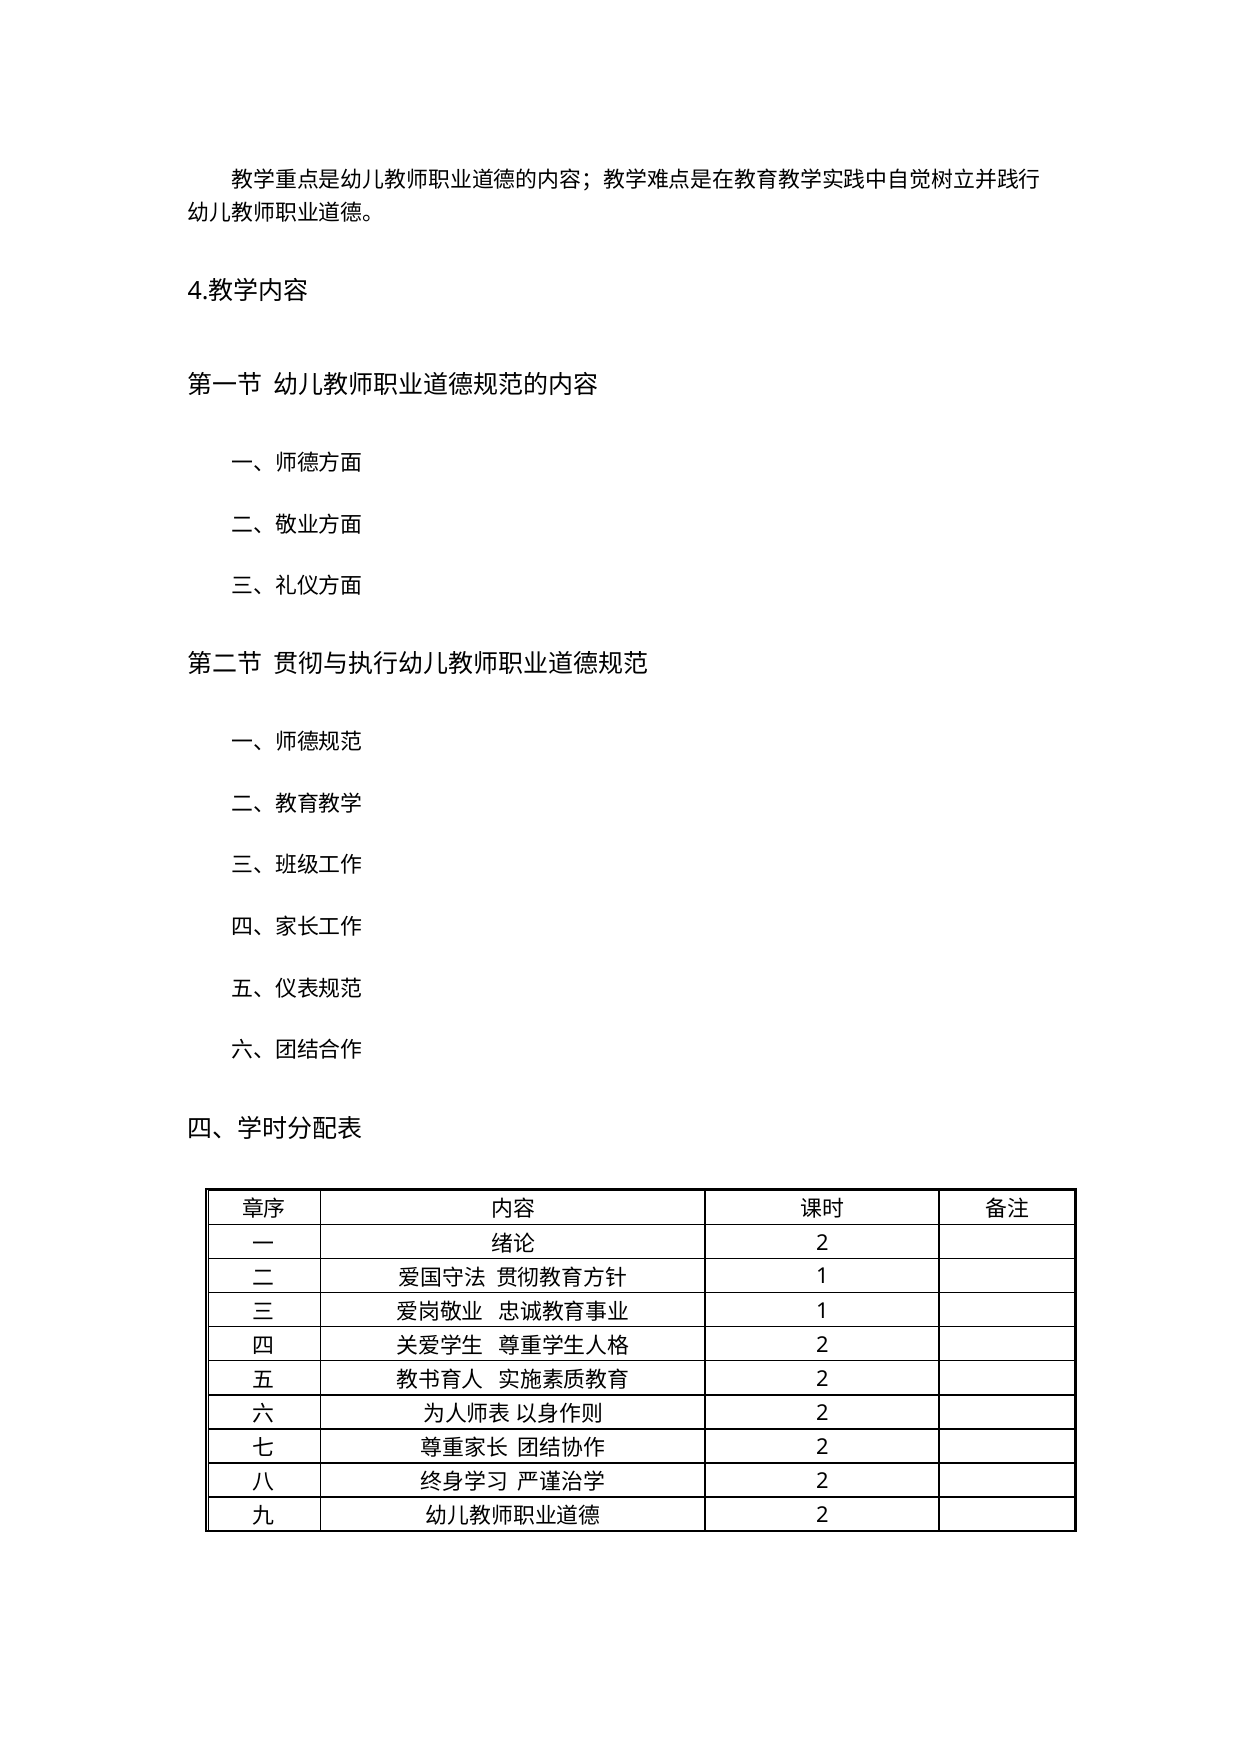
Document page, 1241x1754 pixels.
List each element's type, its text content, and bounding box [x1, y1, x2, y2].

table_header 课时 [706, 1191, 938, 1223]
table_cell 终身学习 严谨治学 [321, 1464, 704, 1496]
table_cell 六 [209, 1396, 320, 1428]
table_cell 八 [209, 1464, 320, 1496]
table_cell 绪论 [321, 1225, 704, 1258]
table_header 章序 [209, 1191, 320, 1223]
table_cell 2 [706, 1430, 938, 1462]
text 三、礼仪方面 [187, 568, 1053, 600]
table_cell 为人师表 以身作则 [321, 1396, 704, 1428]
table_header 备注 [940, 1191, 1074, 1223]
table_cell 关爱学生 尊重学生人格 [321, 1327, 704, 1360]
table_cell 2 [706, 1498, 938, 1530]
text 二、敬业方面 [187, 506, 1053, 539]
table_cell [940, 1293, 1074, 1326]
table_cell [940, 1327, 1074, 1360]
table_cell 尊重家长 团结协作 [321, 1430, 704, 1462]
table_cell 九 [209, 1498, 320, 1530]
text 二、教育教学 [187, 785, 1053, 818]
text 第一节 幼儿教师职业道德规范的内容 [187, 350, 1053, 415]
table_cell 四 [209, 1327, 320, 1360]
text 4.教学内容 [187, 256, 1053, 321]
table_cell 2 [706, 1327, 938, 1360]
text 五、仪表规范 [187, 970, 1053, 1003]
table_cell [940, 1225, 1074, 1258]
table_cell 教书育人 实施素质教育 [321, 1361, 704, 1394]
table_cell 爱岗敬业 忠诚教育事业 [321, 1293, 704, 1326]
text 四、家长工作 [187, 909, 1053, 941]
text 教学重点是幼儿教师职业道德的内容；教学难点是在教育教学实践中自觉树立并践行幼儿教师职业道德。 [187, 162, 1053, 227]
table_cell 一 [209, 1225, 320, 1258]
table_cell 2 [706, 1225, 938, 1258]
table_cell 2 [706, 1396, 938, 1428]
table_cell 七 [209, 1430, 320, 1462]
table_cell [940, 1464, 1074, 1496]
table_cell 2 [706, 1464, 938, 1496]
table_cell [940, 1361, 1074, 1394]
table_cell 2 [706, 1361, 938, 1394]
text 一、师德方面 [187, 444, 1053, 477]
table_cell 幼儿教师职业道德 [321, 1498, 704, 1530]
text 三、班级工作 [187, 847, 1053, 879]
text 四、学时分配表 [187, 1094, 1053, 1159]
table_cell 三 [209, 1293, 320, 1326]
table_cell 二 [209, 1259, 320, 1292]
text 第二节 贯彻与执行幼儿教师职业道德规范 [187, 629, 1053, 694]
table_cell [940, 1430, 1074, 1462]
text 六、团结合作 [187, 1032, 1053, 1064]
table_cell [940, 1498, 1074, 1530]
table_cell [940, 1259, 1074, 1292]
text 一、师德规范 [187, 724, 1053, 756]
table_cell 1 [706, 1259, 938, 1292]
table_header 内容 [321, 1191, 704, 1223]
table_cell 五 [209, 1361, 320, 1394]
table_cell 1 [706, 1293, 938, 1326]
table_cell 爱国守法 贯彻教育方针 [321, 1259, 704, 1292]
table_cell [940, 1396, 1074, 1428]
